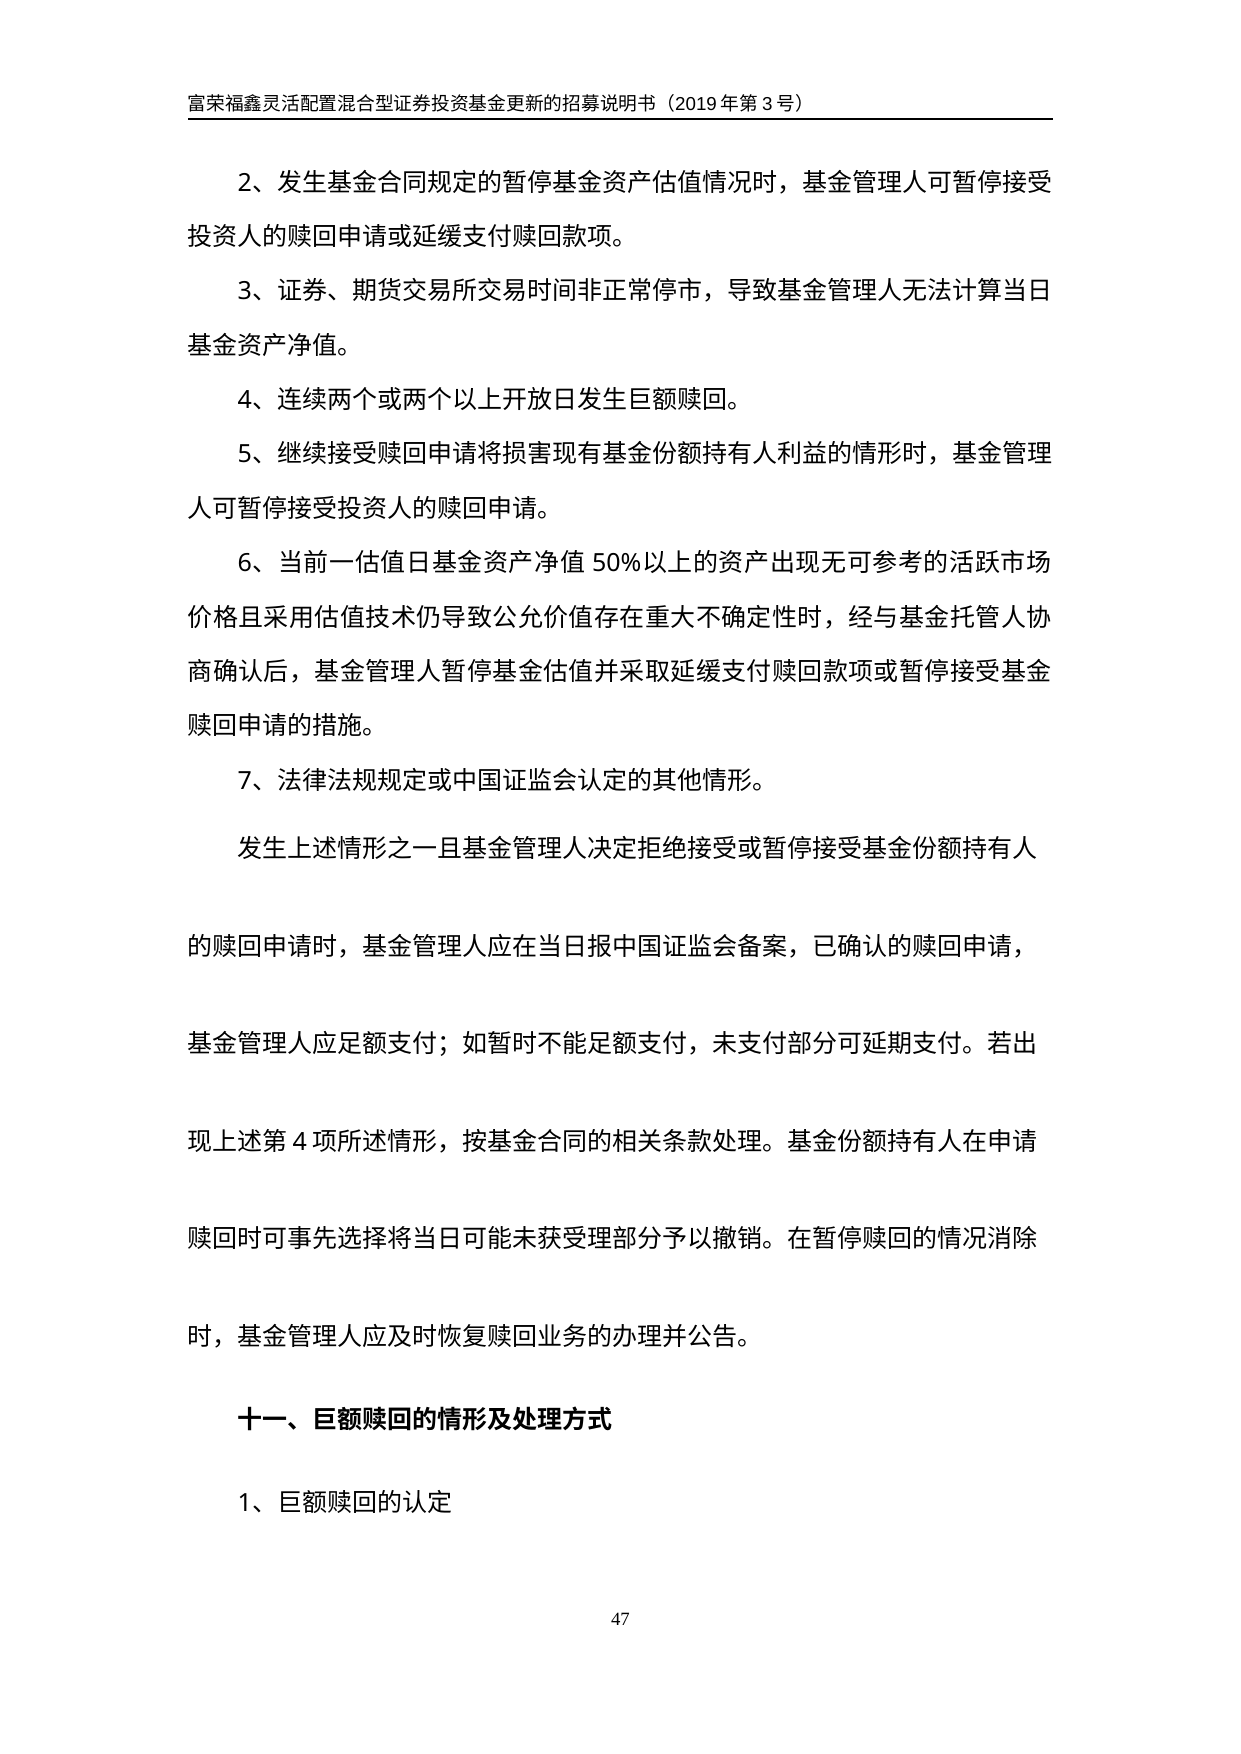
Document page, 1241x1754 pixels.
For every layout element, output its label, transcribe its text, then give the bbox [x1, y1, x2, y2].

text 发生上述情形之一且基金管理人决定拒绝接受或暂停接受基金份额持有人的赎回申请时，基金管理人应在当日报中国证监会备案，已确认的赎回申请，基金管理人应足额支付；如暂时不能足额支付，未支付部分可延期支付。若出现上述第4项所述情形，按基金合同的相关条款处理。基金份额持有人在申请赎回时可事先选择将当日可能未获受理部分予以撤销。在暂停赎回的情况消除时，基金管理人应及时恢复赎回业务的办理并公告。 [187, 814, 1053, 1367]
text 1、巨额赎回的认定 [187, 1468, 1053, 1533]
text 2、发生基金合同规定的暂停基金资产估值情况时，基金管理人可暂停接受投资人的赎回申请或延缓支付赎回款项。 [187, 162, 1053, 253]
text 6、当前一估值日基金资产净值50%以上的资产出现无可参考的活跃市场价格且采用估值技术仍导致公允价值存在重大不确定性时，经与基金托管人协商确认后，基金管理人暂停基金估值并采取延缓支付赎回款项或暂停接受基金赎回申请的措施。 [187, 543, 1053, 742]
text 7、法律法规规定或中国证监会认定的其他情形。 [187, 760, 1053, 796]
text 4、连续两个或两个以上开放日发生巨额赎回。 [187, 379, 1053, 416]
text 十一、巨额赎回的情形及处理方式 [187, 1385, 1053, 1450]
text 5、继续接受赎回申请将损害现有基金份额持有人利益的情形时，基金管理人可暂停接受投资人的赎回申请。 [187, 434, 1053, 524]
text 3、证券、期货交易所交易时间非正常停市，导致基金管理人无法计算当日基金资产净值。 [187, 271, 1053, 361]
